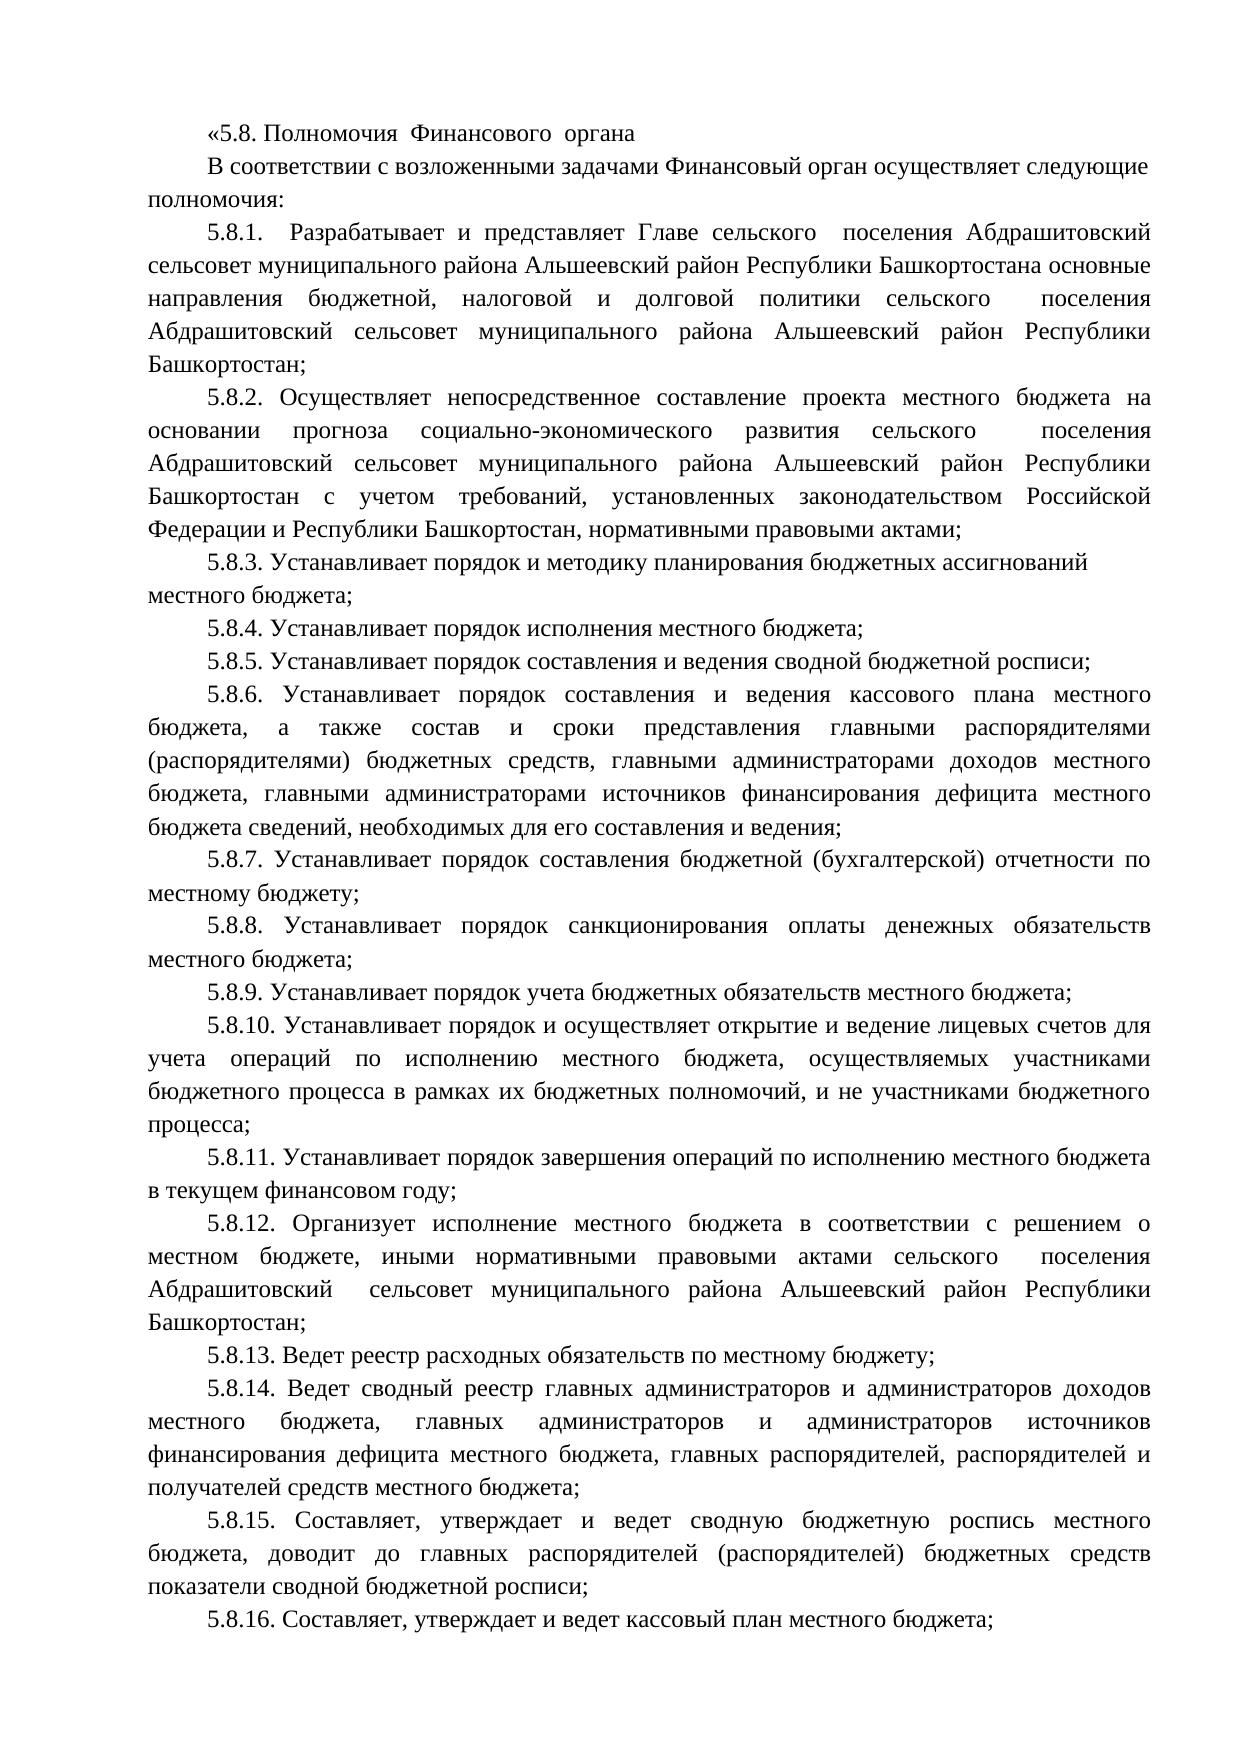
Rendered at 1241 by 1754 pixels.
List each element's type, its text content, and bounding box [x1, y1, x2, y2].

text 5.8.1. Разрабатывает и представляет Главе сельского поселения Абдрашитовский сельсовет муниципального района Альшеевский район Республики Башкортостана основные направления бюджетной, налоговой и долговой политики сельского поселения Абдрашитовский сельсовет муниципального района Альшеевский район Республики Башкортостан; [148, 217, 1152, 378]
text 5.8.6. Устанавливает порядок составления и ведения кассового плана местного бюджета, а также состав и сроки представления главными распорядителями (распорядителями) бюджетных средств, главными администраторами доходов местного бюджета, главными администраторами источников финансирования дефицита местного бюджета сведений, необходимых для его составления и ведения; [148, 679, 1152, 840]
text 5.8.15. Составляет, утверждает и ведет сводную бюджетную роспись местного бюджета, доводит до главных распорядителей (распорядителей) бюджетных средств показатели сводной бюджетной росписи; [148, 1505, 1152, 1600]
text 5.8.7. Устанавливает порядок составления бюджетной (бухгалтерской) отчетности по местному бюджету; [148, 844, 1152, 906]
text «5.8. Полномочия Финансового органа [148, 118, 1152, 147]
text 5.8.16. Составляет, утверждает и ведет кассовый план местного бюджета; [148, 1604, 1152, 1633]
text 5.8.8. Устанавливает порядок санкционирования оплаты денежных обязательств местного бюджета; [148, 911, 1152, 972]
text 5.8.13. Ведет реестр расходных обязательств по местному бюджету; [148, 1340, 1152, 1369]
text 5.8.2. Осуществляет непосредственное составление проекта местного бюджета на основании прогноза социально-экономического развития сельского поселения Абдрашитовский сельсовет муниципального района Альшеевский район Республики Башкортостан с учетом требований, установленных законодательством Российской Федерации и Республики Башкортостан, нормативными правовыми актами; [148, 382, 1152, 543]
text 5.8.11. Устанавливает порядок завершения операций по исполнению местного бюджета в текущем финансовом году; [148, 1142, 1152, 1203]
text 5.8.10. Устанавливает порядок и осуществляет открытие и ведение лицевых счетов для учета операций по исполнению местного бюджета, осуществляемых участниками бюджетного процесса в рамках их бюджетных полномочий, и не участниками бюджетного процесса; [148, 1010, 1152, 1137]
text 5.8.5. Устанавливает порядок составления и ведения сводной бюджетной росписи; [148, 646, 1152, 675]
text 5.8.14. Ведет сводный реестр главных администраторов и администраторов доходов местного бюджета, главных администраторов и администраторов источников финансирования дефицита местного бюджета, главных распорядителей, распорядителей и получателей средств местного бюджета; [148, 1373, 1152, 1501]
text 5.8.9. Устанавливает порядок учета бюджетных обязательств местного бюджета; [148, 977, 1152, 1005]
text 5.8.12. Организует исполнение местного бюджета в соответствии с решением о местном бюджете, иными нормативными правовыми актами сельского поселения Абдрашитовский сельсовет муниципального района Альшеевский район Республики Башкортостан; [148, 1208, 1152, 1336]
text 5.8.4. Устанавливает порядок исполнения местного бюджета; [148, 613, 1152, 642]
text В соответствии с возложенными задачами Финансовый орган осуществляет следующие полномочия: [148, 151, 1152, 213]
text 5.8.3. Устанавливает порядок и методику планирования бюджетных ассигнований местного бюджета; [148, 547, 1152, 609]
